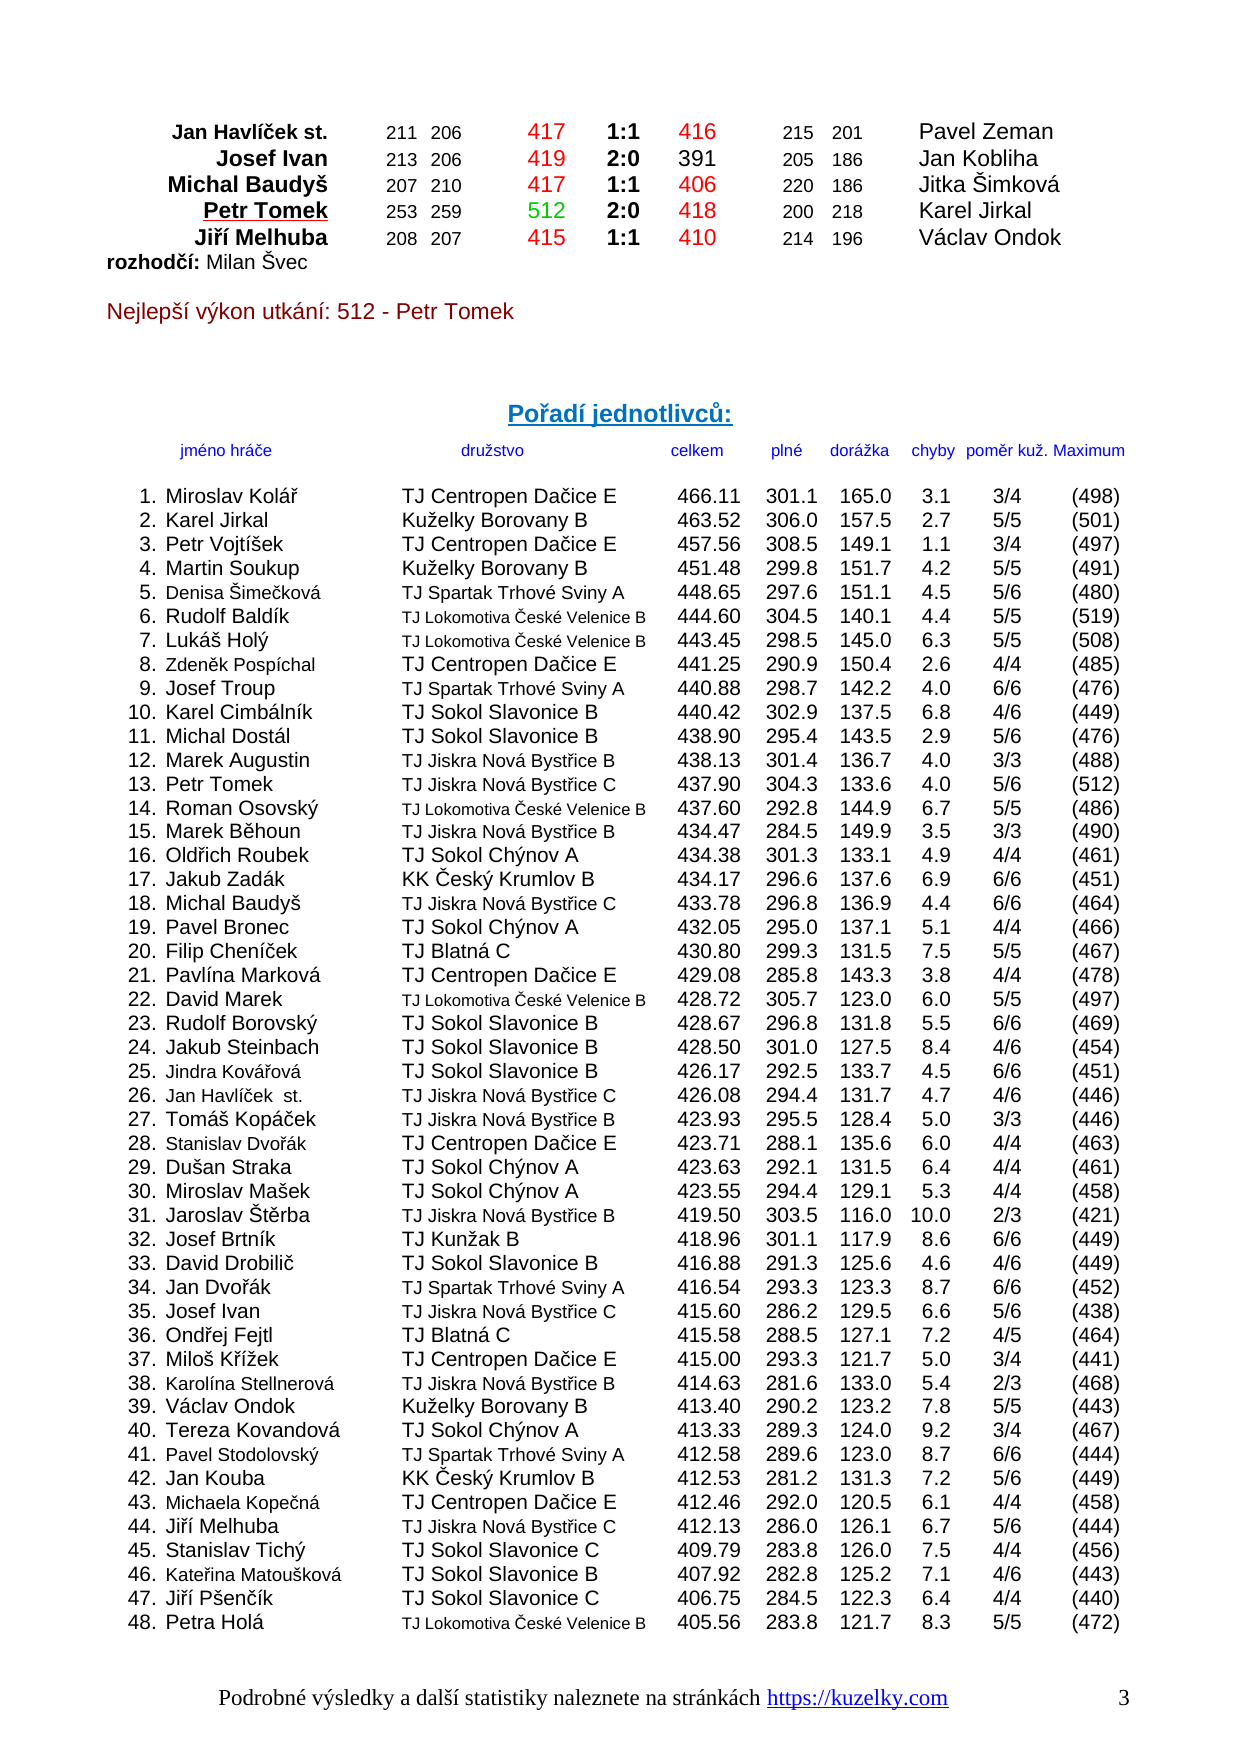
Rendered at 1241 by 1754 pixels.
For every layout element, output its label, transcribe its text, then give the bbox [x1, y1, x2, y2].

text Petr Tomek 253 259 512 2:0 418 200 218 Karel Jirkal [106, 197, 1134, 223]
text jméno hráče družstvo celkem plné dorážka chyby poměr kuž. Maximum [106, 441, 1134, 460]
text 10. Karel Cimbálník TJ Sokol Slavonice B 440.42 302.9 137.5 6.8 4/6 (449) [106, 699, 1134, 723]
text 17. Jakub Zadák KK Český Krumlov B 434.17 296.6 137.6 6.9 6/6 (451) [106, 867, 1134, 891]
text 13. Petr Tomek TJ Jiskra Nová Bystřice C 437.90 304.3 133.6 4.0 5/6 (512) [106, 771, 1134, 795]
text 27. Tomáš Kopáček TJ Jiskra Nová Bystřice B 423.93 295.5 128.4 5.0 3/3 (446) [106, 1107, 1134, 1131]
text 40. Tereza Kovandová TJ Sokol Chýnov A 413.33 289.3 124.0 9.2 3/4 (467) [106, 1418, 1134, 1442]
text 37. Miloš Křížek TJ Centropen Dačice E 415.00 293.3 121.7 5.0 3/4 (441) [106, 1346, 1134, 1370]
text 47. Jiří Pšenčík TJ Sokol Slavonice C 406.75 284.5 122.3 6.4 4/4 (440) [106, 1586, 1134, 1610]
text Josef Ivan 213 206 419 2:0 391 205 186 Jan Kobliha [106, 144, 1134, 171]
text 2. Karel Jirkal Kuželky Borovany B 463.52 306.0 157.5 2.7 5/5 (501) [106, 508, 1134, 532]
text 36. Ondřej Fejtl TJ Blatná C 415.58 288.5 127.1 7.2 4/5 (464) [106, 1322, 1134, 1346]
text 38. Karolína Stellnerová TJ Jiskra Nová Bystřice B 414.63 281.6 133.0 5.4 2/3 (468) [106, 1370, 1134, 1394]
text 28. Stanislav Dvořák TJ Centropen Dačice E 423.71 288.1 135.6 6.0 4/4 (463) [106, 1131, 1134, 1155]
text 5. Denisa Šimečková TJ Spartak Trhové Sviny A 448.65 297.6 151.1 4.5 5/6 (480) [106, 580, 1134, 604]
text 26. Jan Havlíček st. TJ Jiskra Nová Bystřice C 426.08 294.4 131.7 4.7 4/6 (446) [106, 1083, 1134, 1107]
text 25. Jindra Kovářová TJ Sokol Slavonice B 426.17 292.5 133.7 4.5 6/6 (451) [106, 1059, 1134, 1083]
text Nejlepší výkon utkání: 512 - Petr Tomek [106, 298, 1134, 324]
text 45. Stanislav Tichý TJ Sokol Slavonice C 409.79 283.8 126.0 7.5 4/4 (456) [106, 1538, 1134, 1562]
text 18. Michal Baudyš TJ Jiskra Nová Bystřice C 433.78 296.8 136.9 4.4 6/6 (464) [106, 891, 1134, 915]
text rozhodčí: Milan Švec [106, 250, 1134, 274]
text 4. Martin Soukup Kuželky Borovany B 451.48 299.8 151.7 4.2 5/5 (491) [106, 556, 1134, 580]
text 12. Marek Augustin TJ Jiskra Nová Bystřice B 438.13 301.4 136.7 4.0 3/3 (488) [106, 747, 1134, 771]
text 16. Oldřich Roubek TJ Sokol Chýnov A 434.38 301.3 133.1 4.9 4/4 (461) [106, 843, 1134, 867]
text 6. Rudolf Baldík TJ Lokomotiva České Velenice B 444.60 304.5 140.1 4.4 5/5 (519) [106, 604, 1134, 628]
text 11. Michal Dostál TJ Sokol Slavonice B 438.90 295.4 143.5 2.9 5/6 (476) [106, 723, 1134, 747]
text 30. Miroslav Mašek TJ Sokol Chýnov A 423.55 294.4 129.1 5.3 4/4 (458) [106, 1179, 1134, 1203]
text 32. Josef Brtník TJ Kunžak B 418.96 301.1 117.9 8.6 6/6 (449) [106, 1227, 1134, 1251]
text 19. Pavel Bronec TJ Sokol Chýnov A 432.05 295.0 137.1 5.1 4/4 (466) [106, 915, 1134, 939]
text 29. Dušan Straka TJ Sokol Chýnov A 423.63 292.1 131.5 6.4 4/4 (461) [106, 1155, 1134, 1179]
text Pořadí jednotlivců: [94, 399, 1145, 428]
text 41. Pavel Stodolovský TJ Spartak Trhové Sviny A 412.58 289.6 123.0 8.7 6/6 (444) [106, 1442, 1134, 1466]
text 33. David Drobilič TJ Sokol Slavonice B 416.88 291.3 125.6 4.6 4/6 (449) [106, 1251, 1134, 1274]
text 22. David Marek TJ Lokomotiva České Velenice B 428.72 305.7 123.0 6.0 5/5 (497) [106, 987, 1134, 1011]
text 34. Jan Dvořák TJ Spartak Trhové Sviny A 416.54 293.3 123.3 8.7 6/6 (452) [106, 1274, 1134, 1298]
text Michal Baudyš 207 210 417 1:1 406 220 186 Jitka Šimková [106, 171, 1134, 197]
text 31. Jaroslav Štěrba TJ Jiskra Nová Bystřice B 419.50 303.5 116.0 10.0 2/3 (421) [106, 1203, 1134, 1227]
text 43. Michaela Kopečná TJ Centropen Dačice E 412.46 292.0 120.5 6.1 4/4 (458) [106, 1490, 1134, 1514]
text 42. Jan Kouba KK Český Krumlov B 412.53 281.2 131.3 7.2 5/6 (449) [106, 1466, 1134, 1490]
text Jan Havlíček st. 211 206 417 1:1 416 215 201 Pavel Zeman [106, 118, 1134, 144]
text 23. Rudolf Borovský TJ Sokol Slavonice B 428.67 296.8 131.8 5.5 6/6 (469) [106, 1011, 1134, 1035]
text 7. Lukáš Holý TJ Lokomotiva České Velenice B 443.45 298.5 145.0 6.3 5/5 (508) [106, 628, 1134, 652]
text 8. Zdeněk Pospíchal TJ Centropen Dačice E 441.25 290.9 150.4 2.6 4/4 (485) [106, 652, 1134, 676]
text 44. Jiří Melhuba TJ Jiskra Nová Bystřice C 412.13 286.0 126.1 6.7 5/6 (444) [106, 1514, 1134, 1538]
text 14. Roman Osovský TJ Lokomotiva České Velenice B 437.60 292.8 144.9 6.7 5/5 (486) [106, 795, 1134, 819]
text 1. Miroslav Kolář TJ Centropen Dačice E 466.11 301.1 165.0 3.1 3/4 (498) [106, 484, 1134, 508]
text 35. Josef Ivan TJ Jiskra Nová Bystřice C 415.60 286.2 129.5 6.6 5/6 (438) [106, 1298, 1134, 1322]
text 15. Marek Běhoun TJ Jiskra Nová Bystřice B 434.47 284.5 149.9 3.5 3/3 (490) [106, 819, 1134, 843]
text 21. Pavlína Marková TJ Centropen Dačice E 429.08 285.8 143.3 3.8 4/4 (478) [106, 963, 1134, 987]
text 46. Kateřina Matoušková TJ Sokol Slavonice B 407.92 282.8 125.2 7.1 4/6 (443) [106, 1562, 1134, 1586]
text Jiří Melhuba 208 207 415 1:1 410 214 196 Václav Ondok [106, 223, 1134, 250]
text 3. Petr Vojtíšek TJ Centropen Dačice E 457.56 308.5 149.1 1.1 3/4 (497) [106, 532, 1134, 556]
text 24. Jakub Steinbach TJ Sokol Slavonice B 428.50 301.0 127.5 8.4 4/6 (454) [106, 1035, 1134, 1059]
text 48. Petra Holá TJ Lokomotiva České Velenice B 405.56 283.8 121.7 8.3 5/5 (472) [106, 1610, 1134, 1634]
text 20. Filip Cheníček TJ Blatná C 430.80 299.3 131.5 7.5 5/5 (467) [106, 939, 1134, 963]
text 9. Josef Troup TJ Spartak Trhové Sviny A 440.88 298.7 142.2 4.0 6/6 (476) [106, 676, 1134, 699]
text 39. Václav Ondok Kuželky Borovany B 413.40 290.2 123.2 7.8 5/5 (443) [106, 1394, 1134, 1418]
